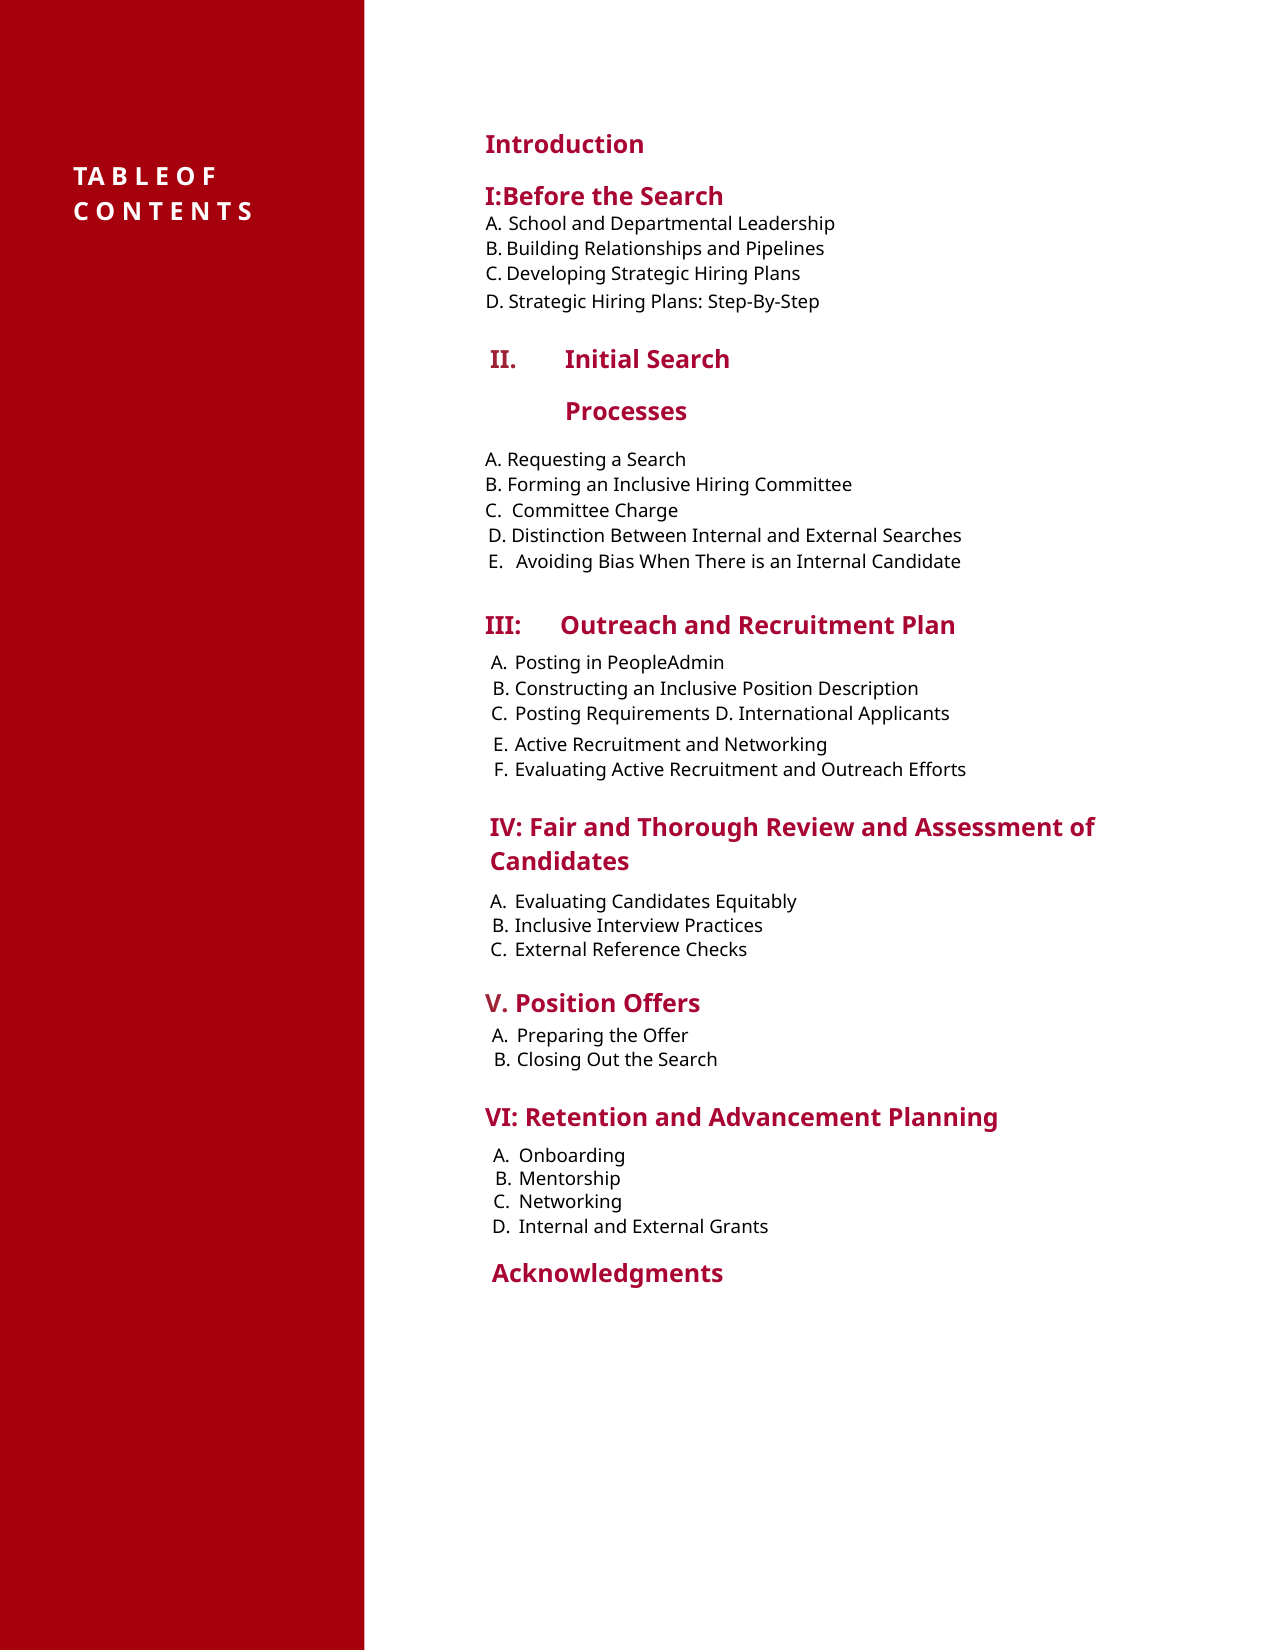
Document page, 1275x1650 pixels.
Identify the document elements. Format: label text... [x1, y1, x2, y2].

list Evaluating Candidates Equitably [490, 888, 1125, 914]
list Inclusive Interview Practices [492, 914, 1125, 937]
text V. Position Offers [485, 985, 1125, 1019]
list Mentorship [495, 1168, 1125, 1190]
text C. Committee Charge [485, 497, 814, 523]
list Posting Requirements D. International Applicants [489, 700, 1141, 726]
list Posting in PeopleAdmin [491, 649, 1141, 675]
text C O N T E N T S [73, 194, 410, 228]
text IV: Fair and Thorough Review and Assessment of Candidates [489, 809, 1125, 877]
list Initial Search Processes [490, 342, 804, 428]
text A. Requesting a Search [485, 446, 813, 472]
list School and Departmental Leadership [485, 212, 1125, 235]
list Closing Out the Search [493, 1046, 1125, 1072]
list Active Recruitment and Networking [493, 731, 1141, 756]
list Strategic Hiring Plans: Step-By-Step [485, 288, 1125, 313]
list Developing Strategic Hiring Plans [485, 260, 1125, 286]
list Outreach and Recruitment Plan [485, 608, 1125, 642]
text VI: Retention and Advancement Planning [485, 1100, 1057, 1134]
text B. Forming an Inclusive Hiring Committee [485, 472, 982, 497]
list Onboarding [493, 1143, 1125, 1168]
list Avoiding Bias When There is an Internal Candidate [488, 548, 973, 574]
list Before the Search [485, 178, 1125, 212]
text TA B L E O F [73, 158, 410, 193]
list Networking [493, 1190, 1125, 1213]
list Internal and External Grants [492, 1213, 1125, 1239]
list Distinction Between Internal and External Searches [488, 523, 1094, 548]
list Preparing the Offer [492, 1024, 1125, 1046]
text Acknowledgments [492, 1256, 1125, 1290]
text Introduction [485, 127, 1125, 161]
list External Reference Checks [490, 937, 1125, 962]
list Evaluating Active Recruitment and Outreach Efforts [494, 756, 1141, 782]
list Constructing an Inclusive Position Description [492, 675, 1141, 700]
list Building Relationships and Pipelines [485, 235, 1125, 260]
